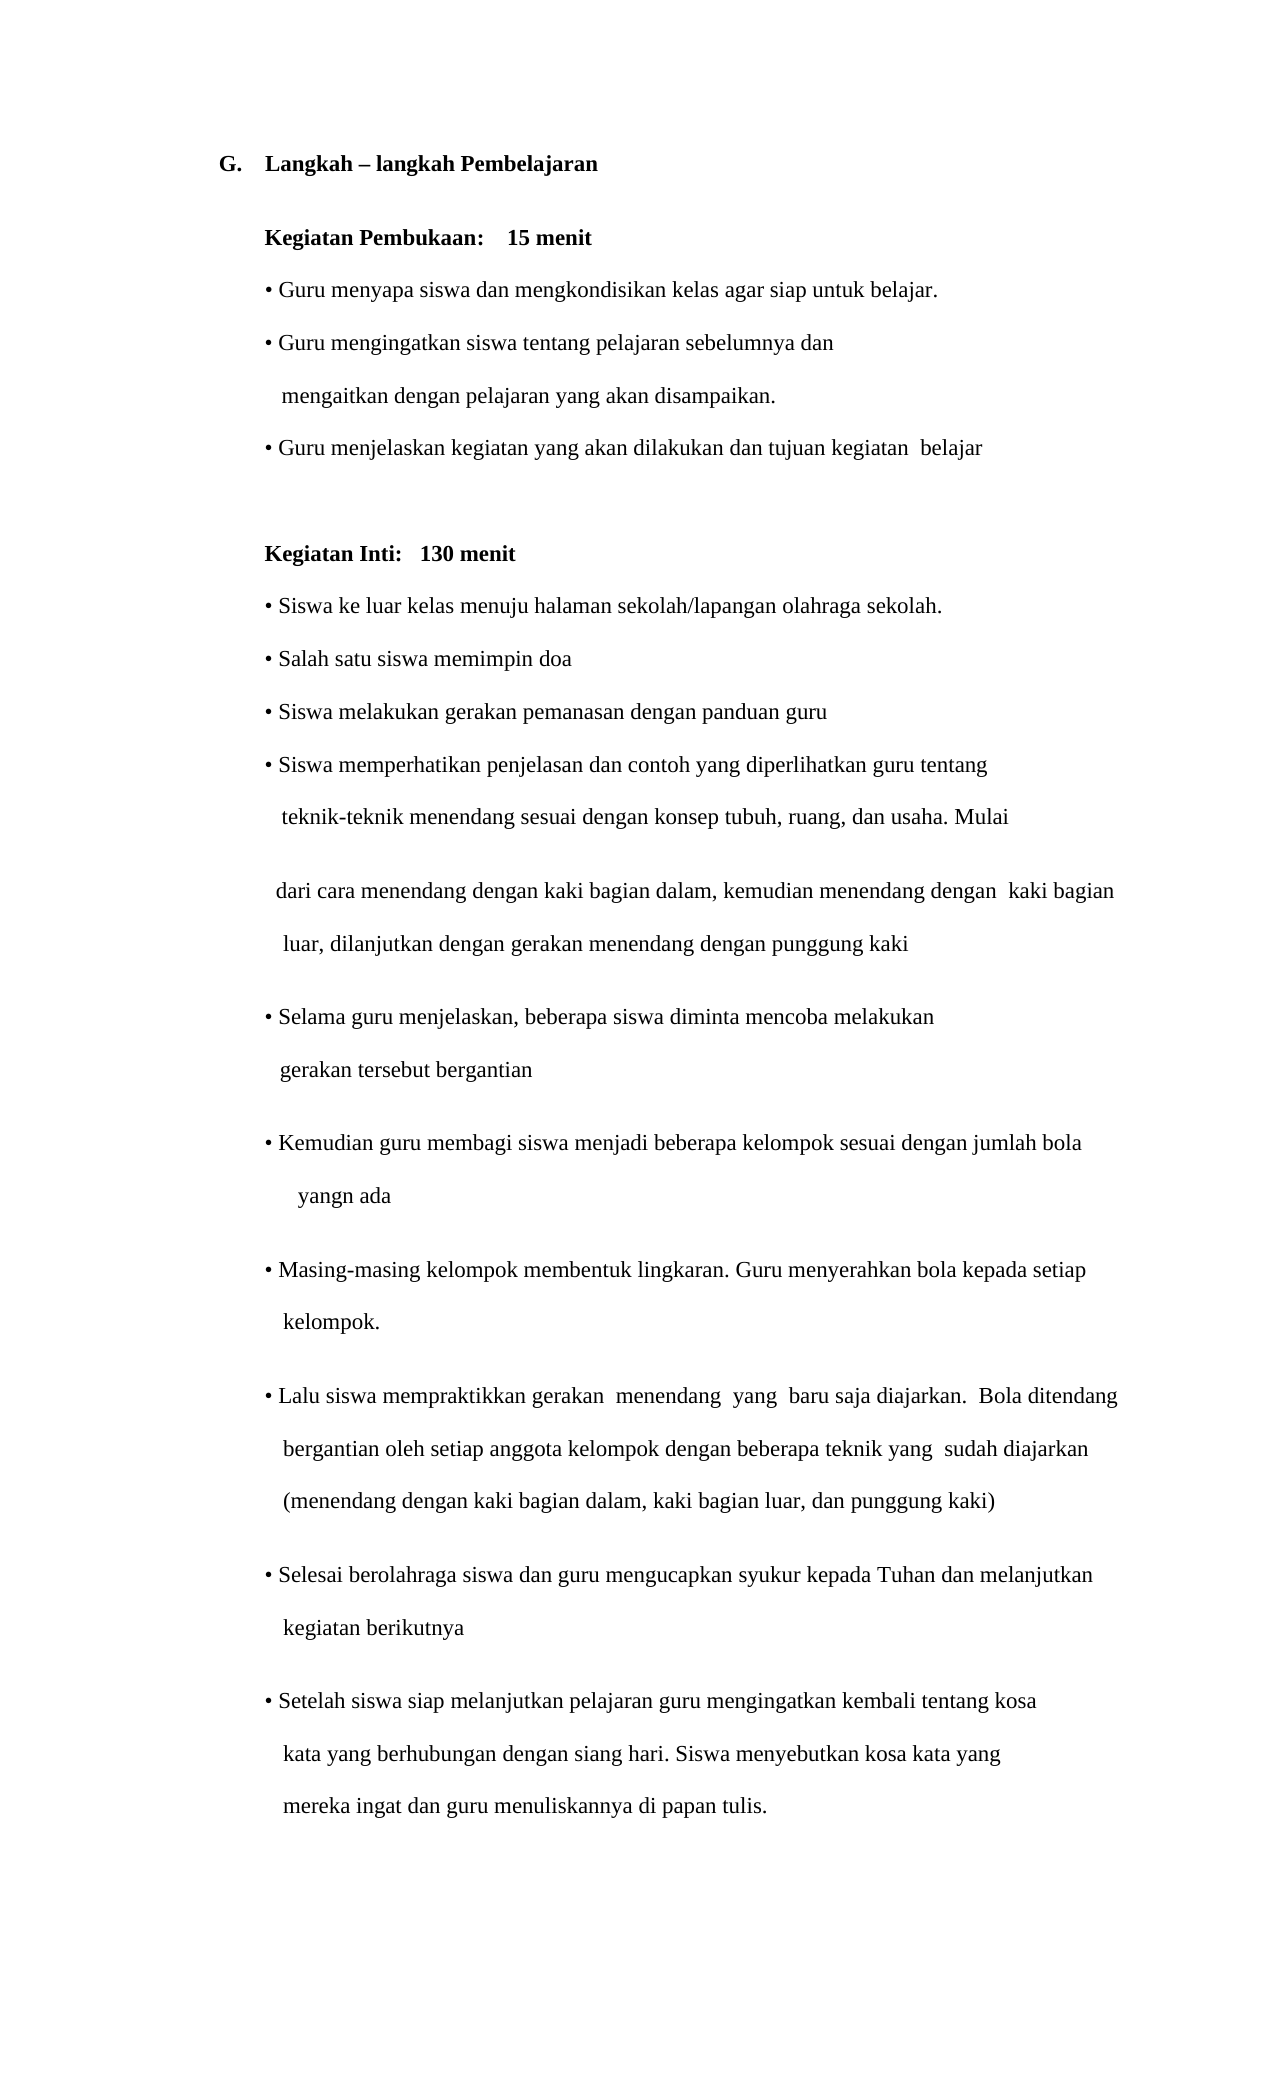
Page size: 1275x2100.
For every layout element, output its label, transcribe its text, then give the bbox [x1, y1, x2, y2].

text • Selesai berolahraga siswa dan guru mengucapkan syukur kepada Tuhan dan melanjutkan kegiatan berikutnya [150, 1561, 1125, 1640]
text • Setelah siswa siap melanjutkan pelajaran guru mengingatkan kembali tentang kosa kata yang berhubungan dengan siang hari. Siswa menyebutkan kosa kata yang mereka ingat dan guru menuliskannya di papan tulis. [150, 1687, 1125, 1819]
text • Masing-masing kelompok membentuk lingkaran. Guru menyerahkan bola kepada setiap kelompok. [150, 1256, 1125, 1335]
text • Kemudian guru membagi siswa menjadi beberapa kelompok sesuai dengan jumlah bola yangn ada [150, 1129, 1125, 1208]
text dari cara menendang dengan kaki bagian dalam, kemudian menendang dengan kaki bagian luar, dilanjutkan dengan gerakan menendang dengan punggung kaki [150, 877, 1125, 956]
text • Selama guru menjelaskan, beberapa siswa diminta mencoba melakukan gerakan tersebut bergantian [150, 1003, 1125, 1082]
text G. Langkah – langkah Pembelajaran [150, 150, 1125, 176]
text • Lalu siswa mempraktikkan gerakan menendang yang baru saja diajarkan. Bola ditendang bergantian oleh setiap anggota kelompok dengan beberapa teknik yang sudah diajarkan (menendang dengan kaki bagian dalam, kaki bagian luar, dan punggung kaki) [150, 1382, 1125, 1514]
text Kegiatan Pembukaan: 15 menit • Guru menyapa siswa dan mengkondisikan kelas agar siap untuk belajar. • Guru mengingatkan siswa tentang pelajaran sebelumnya dan mengaitkan dengan pelajaran yang akan disampaikan. • Guru menjelaskan kegiatan yang akan dilakukan dan tujuan kegiatan belajar Kegiatan Inti: 130 menit • Siswa ke luar kelas menuju halaman sekolah/lapangan olahraga sekolah. • Salah satu siswa memimpin doa • Siswa melakukan gerakan pemanasan dengan panduan guru • Siswa memperhatikan penjelasan dan contoh yang diperlihatkan guru tentang teknik-teknik menendang sesuai dengan konsep tubuh, ruang, dan usaha. Mulai [150, 223, 1125, 830]
